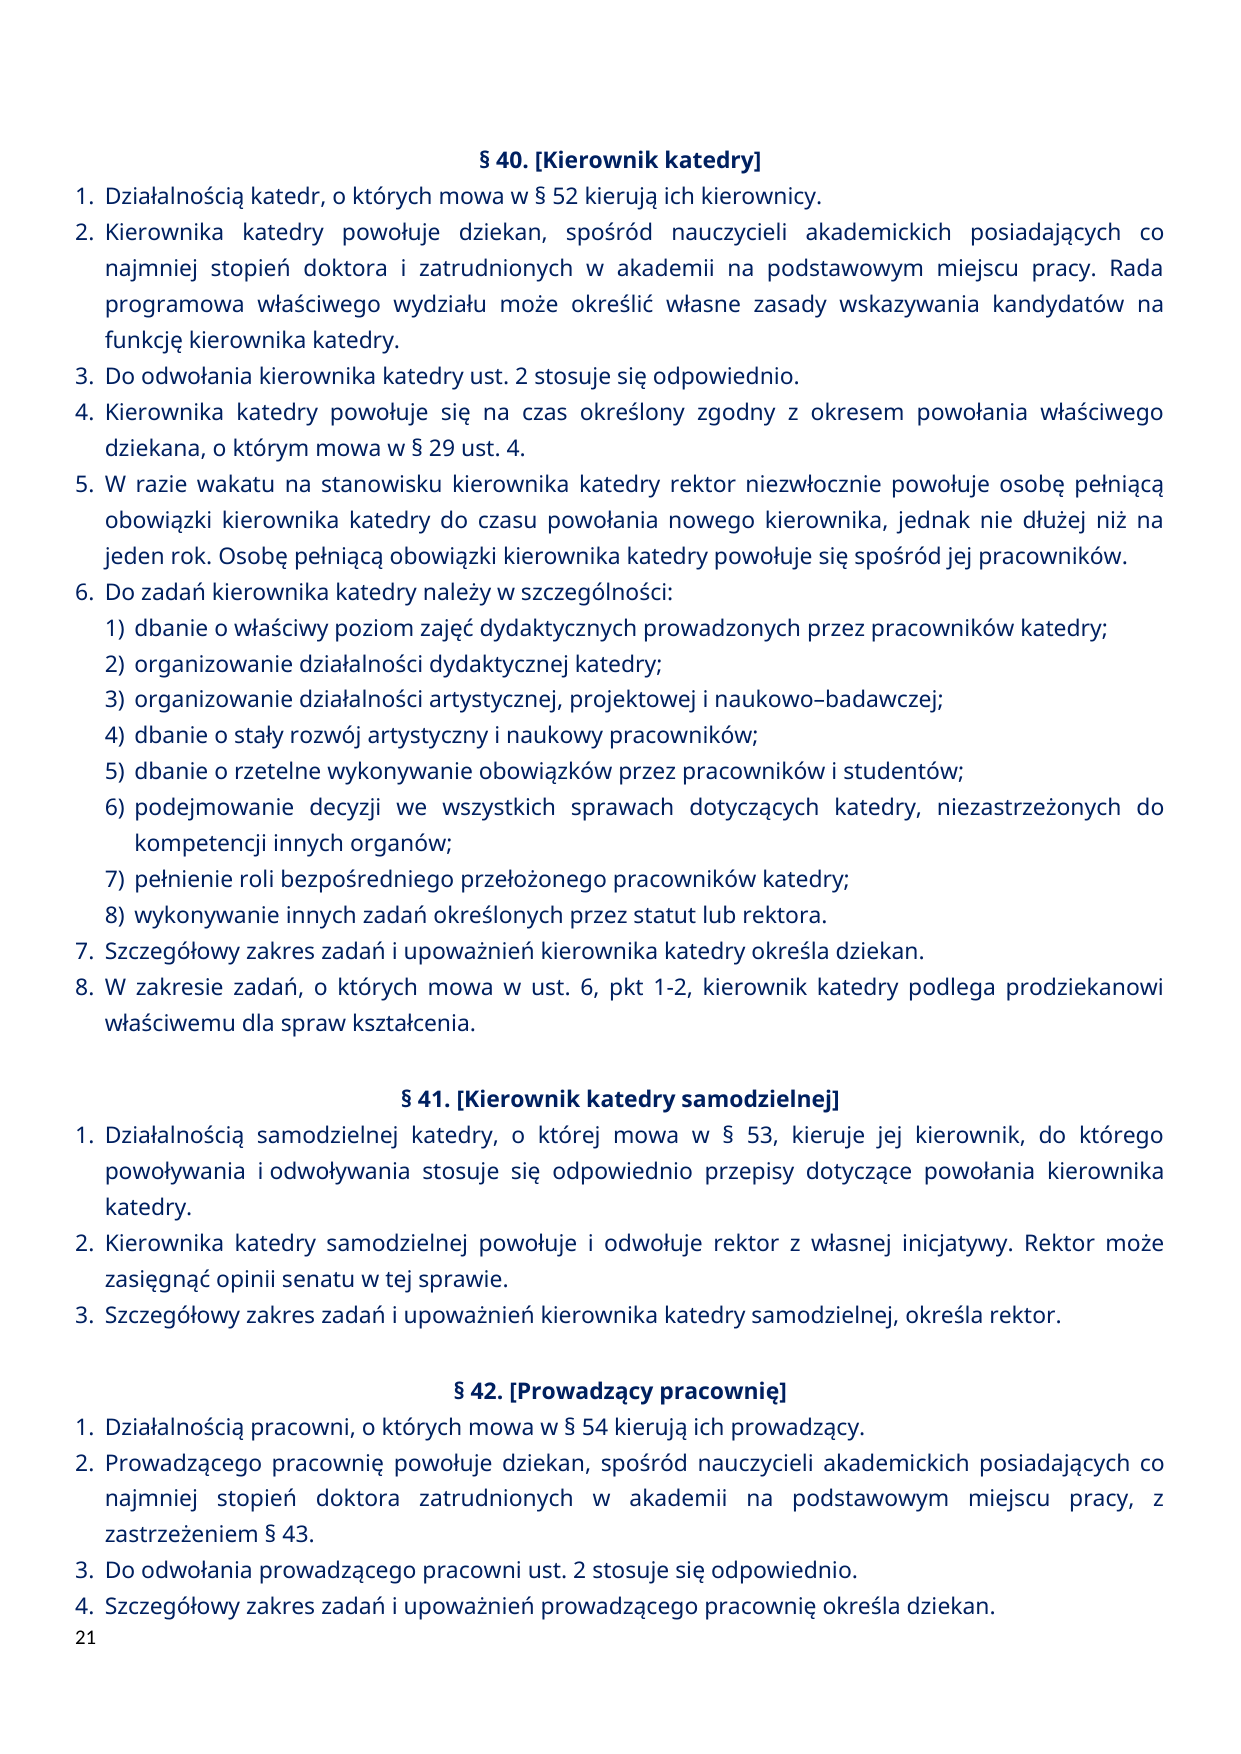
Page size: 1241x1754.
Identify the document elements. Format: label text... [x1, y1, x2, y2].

list Działalnością pracowni, o których mowa w § 54 kierują ich prowadzący. [75, 1411, 1165, 1442]
list Kierownika katedry powołuje dziekan, spośród nauczycieli akademickich posiadających co najmniej stopień doktora i zatrudnionych w akademii na podstawowym miejscu pracy. Rada programowa właściwego wydziału może określić własne zasady wskazywania kandydatów na funkcję kierownika katedry. [75, 216, 1165, 355]
list W razie wakatu na stanowisku kierownika katedry rektor niezwłocznie powołuje osobę pełniącą obowiązki kierownika katedry do czasu powołania nowego kierownika, jednak nie dłużej niż na jeden rok. Osobę pełniącą obowiązki kierownika katedry powołuje się spośród jej pracowników. [75, 468, 1165, 571]
list Działalnością samodzielnej katedry, o której mowa w § 53, kieruje jej kierownik, do którego powoływania i odwoływania stosuje się odpowiednio przepisy dotyczące powołania kierownika katedry. [75, 1119, 1165, 1222]
list Do odwołania kierownika katedry ust. 2 stosuje się odpowiednio. [75, 360, 1165, 391]
list podejmowanie decyzji we wszystkich sprawach dotyczących katedry, niezastrzeżonych do kompetencji innych organów; [104, 791, 1165, 858]
list dbanie o stały rozwój artystyczny i naukowy pracowników; [104, 719, 1165, 751]
list Szczegółowy zakres zadań i upoważnień kierownika katedry samodzielnej, określa rektor. [75, 1298, 1165, 1330]
list Kierownika katedry samodzielnej powołuje i odwołuje rektor z własnej inicjatywy. Rektor może zasięgnąć opinii senatu w tej sprawie. [75, 1227, 1165, 1294]
list wykonywanie innych zadań określonych przez statut lub rektora. [104, 899, 1165, 930]
list Szczegółowy zakres zadań i upoważnień prowadzącego pracownię określa dziekan. [75, 1590, 1165, 1621]
list W zakresie zadań, o których mowa w ust. 6, pkt 1-2, kierownik katedry podlega prodziekanowi właściwemu dla spraw kształcenia. [75, 971, 1165, 1038]
subtitle § 41. [Kierownik katedry samodzielnej] [75, 1083, 1165, 1114]
subtitle § 42. [Prowadzący pracownię] [75, 1374, 1165, 1406]
list Prowadzącego pracownię powołuje dziekan, spośród nauczycieli akademickich posiadających co najmniej stopień doktora zatrudnionych w akademii na podstawowym miejscu pracy, z zastrzeżeniem § 43. [75, 1446, 1165, 1549]
subtitle § 40. [Kierownik katedry] [75, 144, 1165, 176]
list Do odwołania prowadzącego pracowni ust. 2 stosuje się odpowiednio. [75, 1554, 1165, 1586]
list dbanie o rzetelne wykonywanie obowiązków przez pracowników i studentów; [104, 755, 1165, 787]
list Działalnością katedr, o których mowa w § 52 kierują ich kierownicy. [75, 180, 1165, 212]
list organizowanie działalności artystycznej, projektowej i naukowo–badawczej; [104, 683, 1165, 715]
list dbanie o właściwy poziom zajęć dydaktycznych prowadzonych przez pracowników katedry; [104, 612, 1165, 643]
list organizowanie działalności dydaktycznej katedry; [104, 647, 1165, 679]
list pełnienie roli bezpośredniego przełożonego pracowników katedry; [104, 863, 1165, 894]
list Szczegółowy zakres zadań i upoważnień kierownika katedry określa dziekan. [75, 935, 1165, 966]
list Kierownika katedry powołuje się na czas określony zgodny z okresem powołania właściwego dziekana, o którym mowa w § 29 ust. 4. [75, 396, 1165, 463]
list Do zadań kierownika katedry należy w szczególności: [75, 576, 1165, 607]
